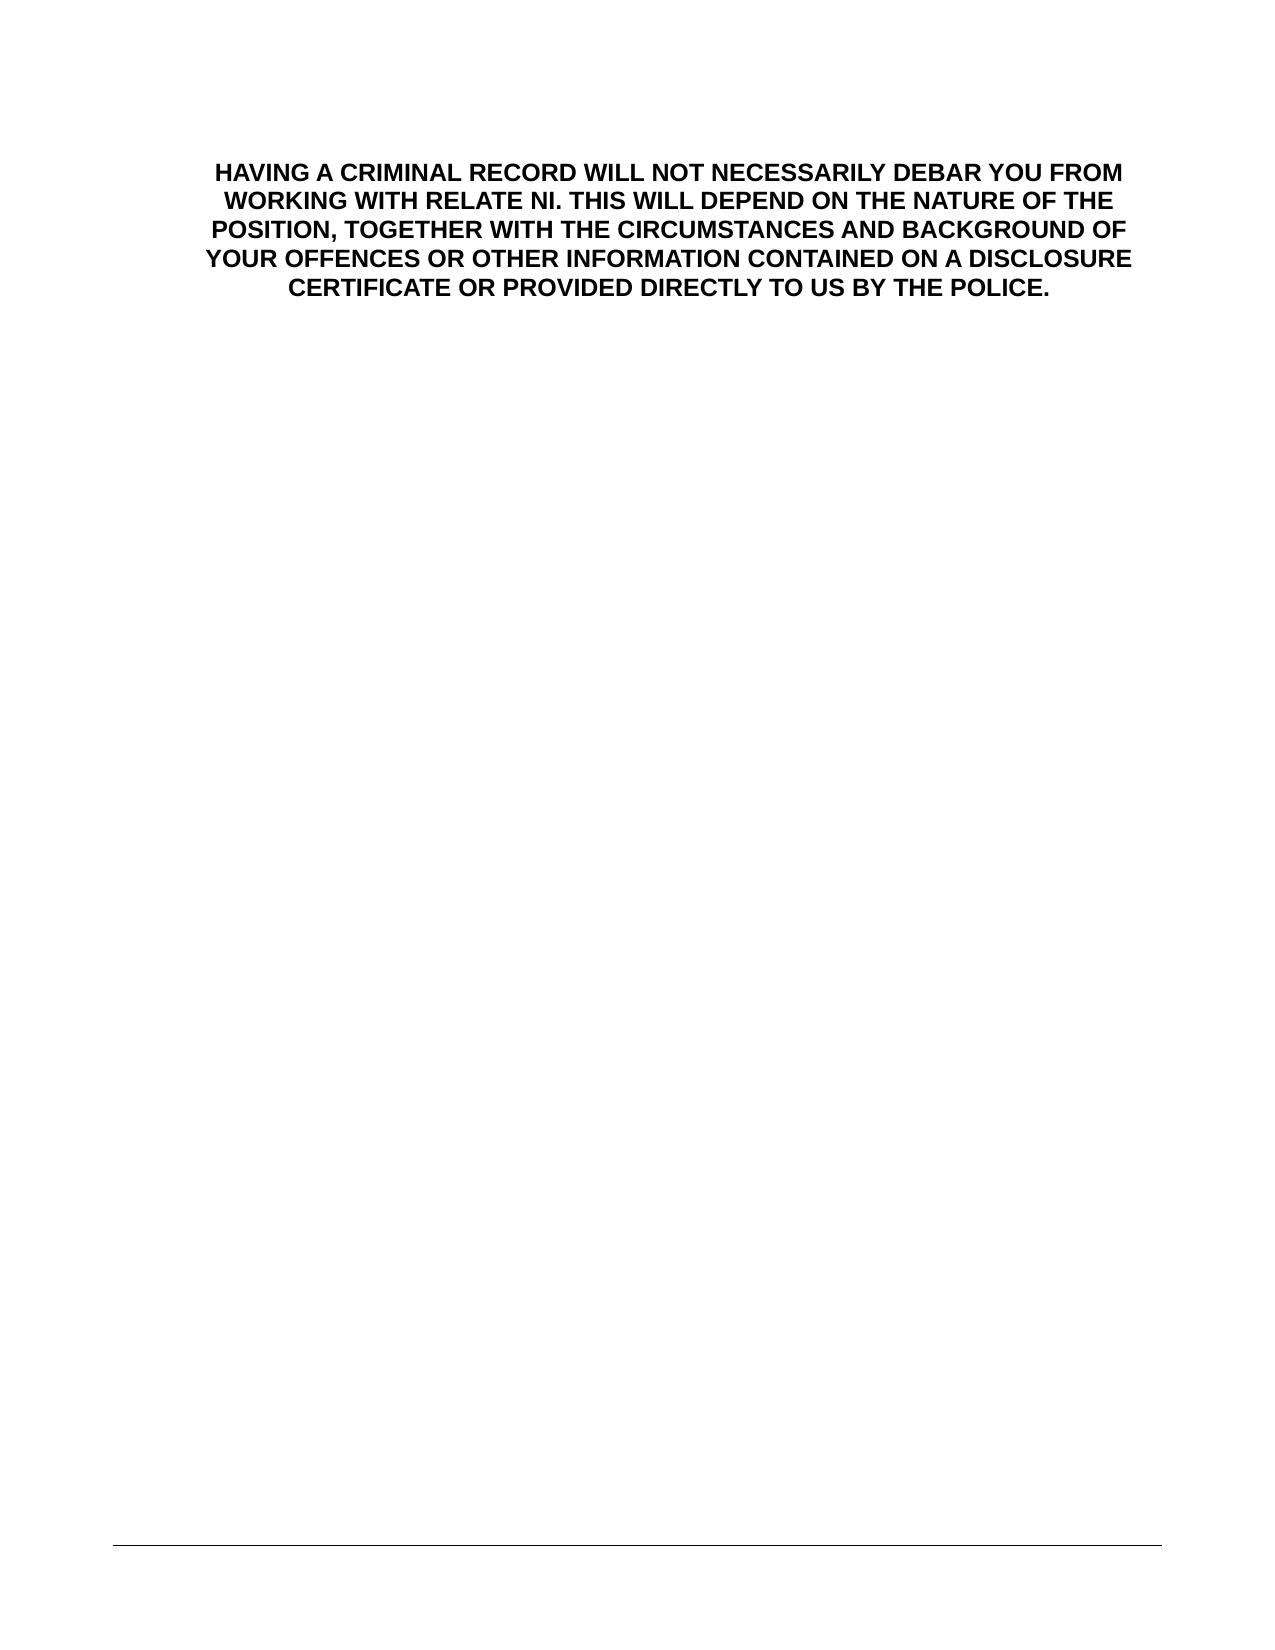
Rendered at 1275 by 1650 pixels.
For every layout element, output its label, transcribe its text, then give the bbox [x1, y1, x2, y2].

subtitle HAVING A CRIMINAL RECORD WILL NOT NECESSARILY DEBAR YOU FROM WORKING WITH RELATE NI. THIS WILL DEPEND ON THE NATURE OF THE POSITION, TOGETHER WITH THE CIRCUMSTANCES AND BACKGROUND OF YOUR OFFENCES OR OTHER INFORMATION CONTAINED ON A DISCLOSURE CERTIFICATE OR PROVIDED DIRECTLY TO US BY THE POLICE. [187, 157, 1151, 301]
